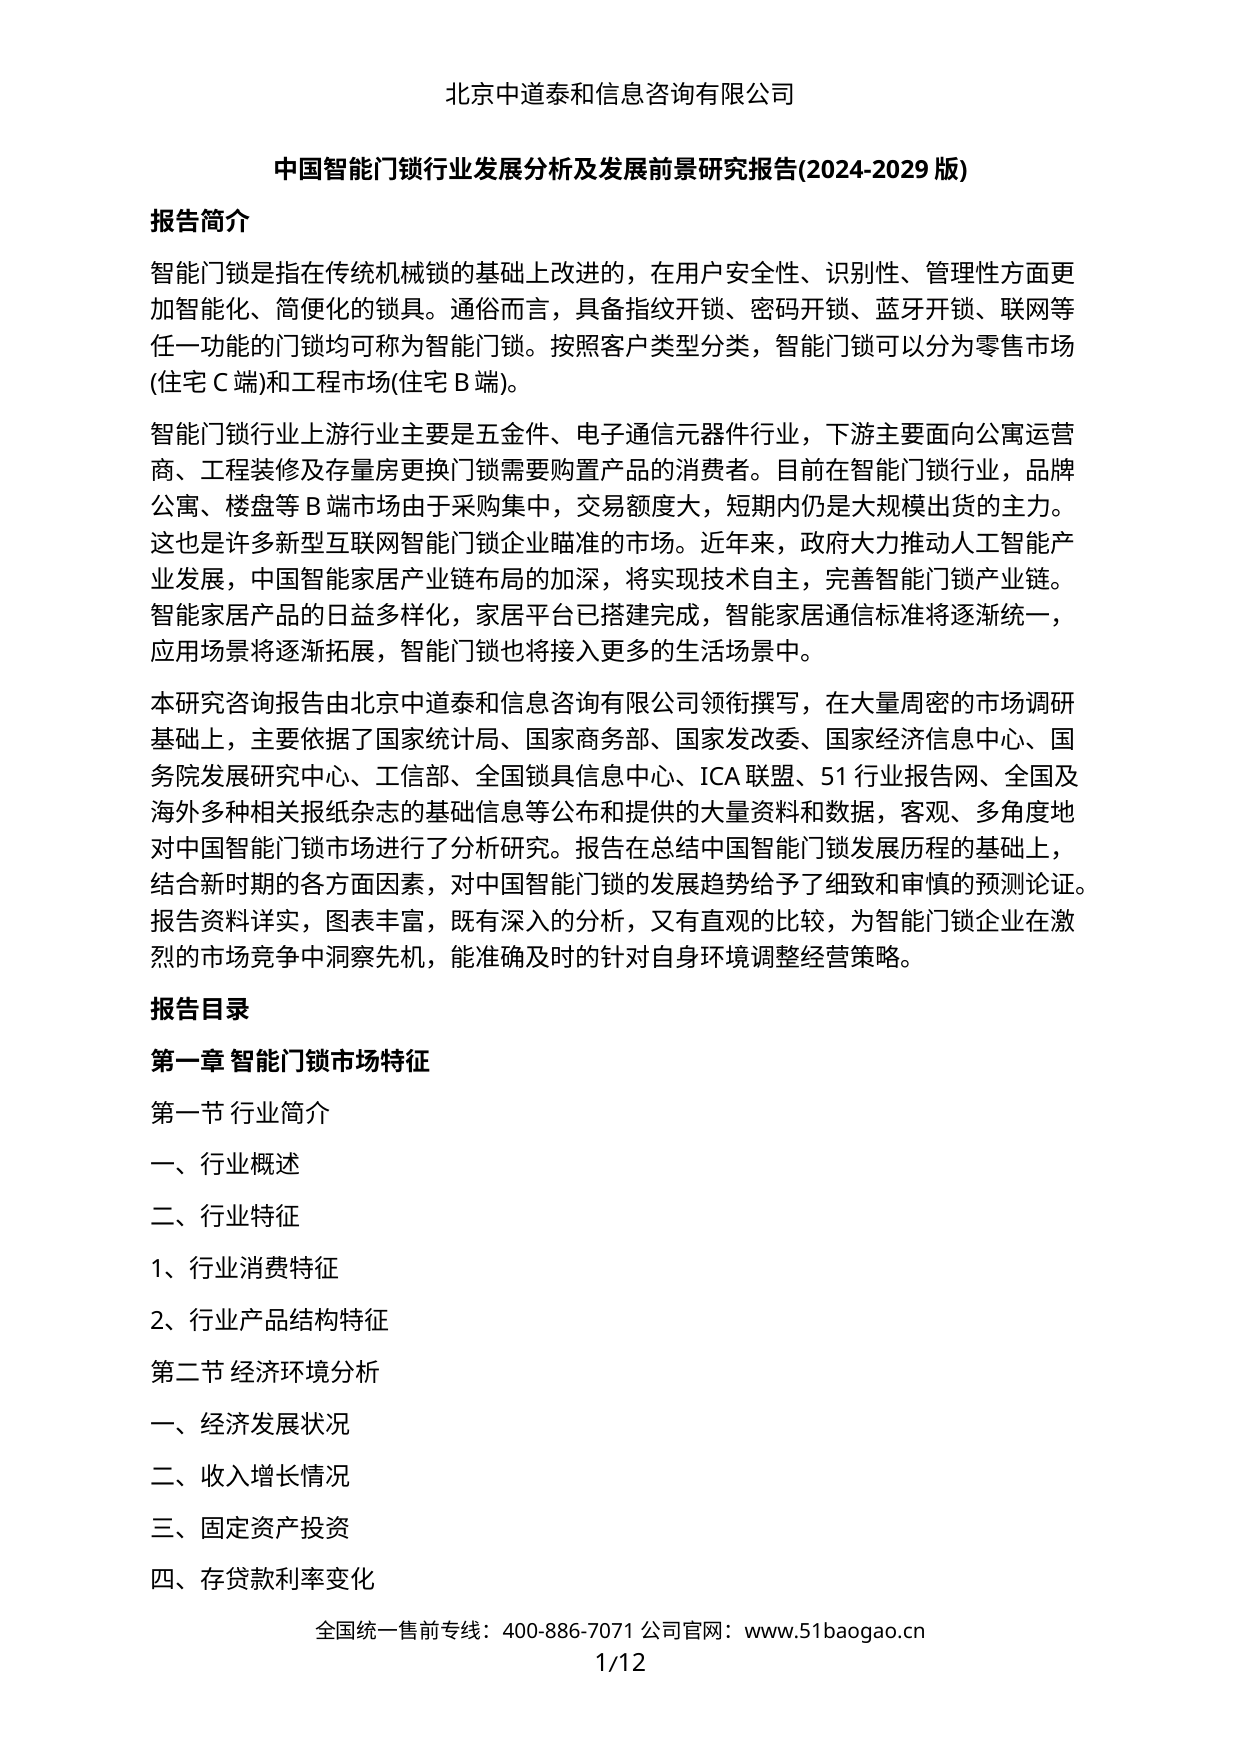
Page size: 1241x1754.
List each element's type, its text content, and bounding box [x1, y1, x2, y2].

text 1、行业消费特征 [150, 1249, 1090, 1285]
text 三、固定资产投资 [150, 1508, 1090, 1544]
text 二、行业特征 [150, 1197, 1090, 1233]
text 报告目录 [150, 989, 1090, 1026]
text 一、行业概述 [150, 1145, 1090, 1181]
text 本研究咨询报告由北京中道泰和信息咨询有限公司领衔撰写，在大量周密的市场调研基础上，主要依据了国家统计局、国家商务部、国家发改委、国家经济信息中心、国务院发展研究中心、工信部、全国锁具信息中心、ICA联盟、51行业报告网、全国及海外多种相关报纸杂志的基础信息等公布和提供的大量资料和数据，客观、多角度地对中国智能门锁市场进行了分析研究。报告在总结中国智能门锁发展历程的基础上，结合新时期的各方面因素，对中国智能门锁的发展趋势给予了细致和审慎的预测论证。报告资料详实，图表丰富，既有深入的分析，又有直观的比较，为智能门锁企业在激烈的市场竞争中洞察先机，能准确及时的针对自身环境调整经营策略。 [150, 684, 1090, 974]
text 报告简介 [150, 202, 1090, 238]
text 2、行业产品结构特征 [150, 1301, 1090, 1337]
text 智能门锁行业上游行业主要是五金件、电子通信元器件行业，下游主要面向公寓运营商、工程装修及存量房更换门锁需要购置产品的消费者。目前在智能门锁行业，品牌公寓、楼盘等B端市场由于采购集中，交易额度大，短期内仍是大规模出货的主力。这也是许多新型互联网智能门锁企业瞄准的市场。近年来，政府大力推动人工智能产业发展，中国智能家居产业链布局的加深，将实现技术自主，完善智能门锁产业链。智能家居产品的日益多样化，家居平台已搭建完成，智能家居通信标准将逐渐统一，应用场景将逐渐拓展，智能门锁也将接入更多的生活场景中。 [150, 414, 1090, 668]
text 二、收入增长情况 [150, 1456, 1090, 1492]
text 智能门锁是指在传统机械锁的基础上改进的，在用户安全性、识别性、管理性方面更加智能化、简便化的锁具。通俗而言，具备指纹开锁、密码开锁、蓝牙开锁、联网等任一功能的门锁均可称为智能门锁。按照客户类型分类，智能门锁可以分为零售市场(住宅C端)和工程市场(住宅B端)。 [150, 254, 1090, 399]
text 第二节 经济环境分析 [150, 1352, 1090, 1389]
text 第一章 智能门锁市场特征 [150, 1041, 1090, 1077]
text 第一节 行业简介 [150, 1093, 1090, 1129]
text 一、经济发展状况 [150, 1404, 1090, 1441]
text 四、存贷款利率变化 [150, 1560, 1090, 1596]
text 中国智能门锁行业发展分析及发展前景研究报告(2024-2029版) [150, 150, 1090, 186]
